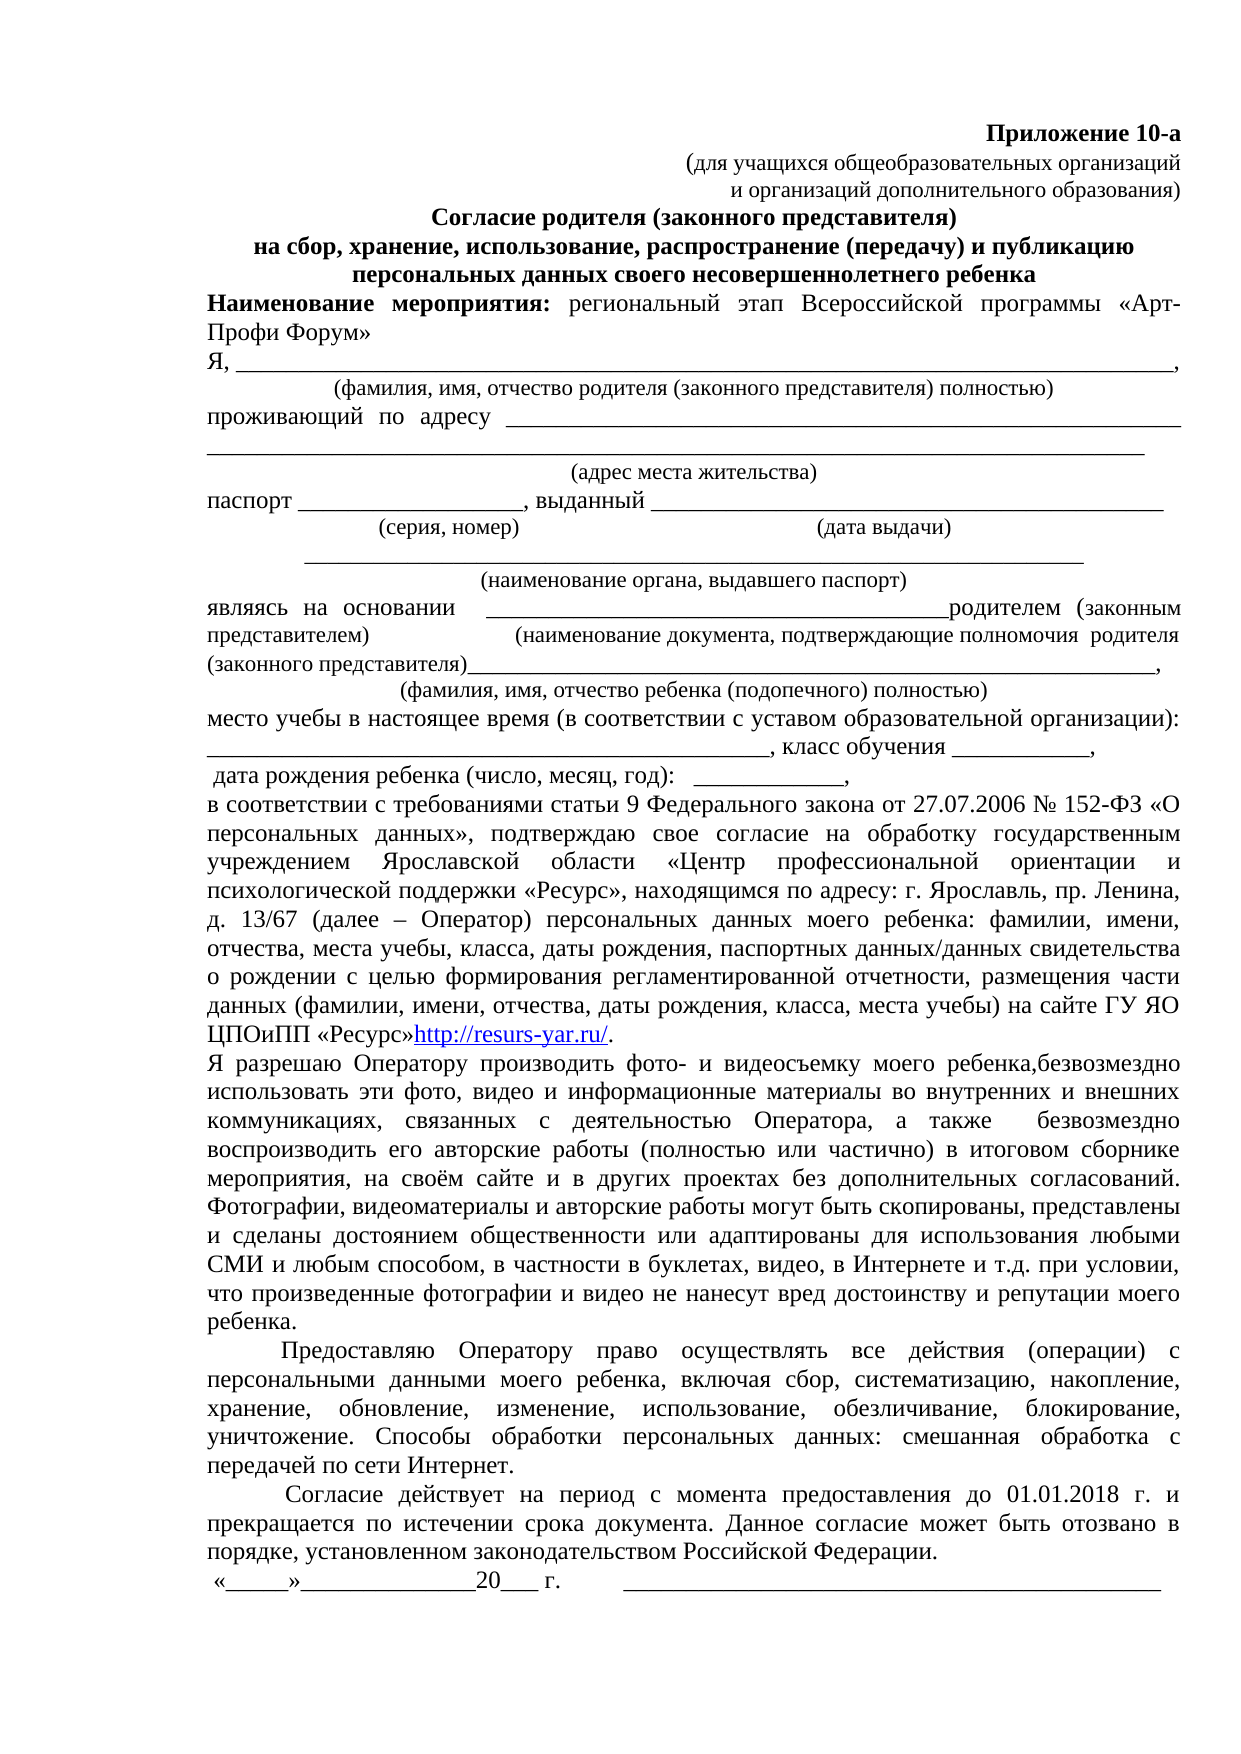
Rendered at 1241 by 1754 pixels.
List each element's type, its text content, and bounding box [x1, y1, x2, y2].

text (серия, номер) (дата выдачи) [207, 513, 1181, 540]
text место учебы в настоящее время (в соответствии с уставом образовательной организации): _____________________________________________, класс обучения ___________, [207, 703, 1181, 760]
text (фамилия, имя, отчество родителя (законного представителя) полностью) [207, 374, 1181, 401]
text (адрес места жительства) [207, 458, 1181, 485]
text «_____»______________20___ г. ___________________________________________ [207, 1565, 1181, 1594]
text Я, ___________________________________________________________________________, [207, 346, 1181, 374]
text и организаций дополнительного образования) [207, 176, 1181, 202]
text проживающий по адресу ______________________________________________________ ___________________________________________________________________________ [207, 401, 1181, 458]
text Согласие действует на период с момента предоставления до 01.01.2018 г. и прекращается по истечении срока документа. Данное согласие может быть отозвано в порядке, установленном законодательством Российской Федерации. [207, 1479, 1181, 1565]
text являясь на основании _____________________________________родителем (законным представителем) (наименование документа, подтверждающие полномочия родителя (законного представителя)_______________________________________________________, [207, 592, 1181, 676]
text Я разрешаю Оператору производить фото- и видеосъемку моего ребенка,безвозмездно использовать эти фото, видео и информационные материалы во внутренних и внешних коммуникациях, связанных с деятельностью Оператора, а также безвозмездно воспроизводить его авторские работы (полностью или частично) в итоговом сборнике мероприятия, на своём сайте и в других проектах без дополнительных согласований. Фотографии, видеоматериалы и авторские работы могут быть скопированы, представлены и сделаны достоянием общественности или адаптированы для использования любыми СМИ и любым способом, в частности в буклетах, видео, в Интернете и т.д. при условии, что произведенные фотографии и видео не нанесут вред достоинству и репутации моего ребенка. [207, 1048, 1181, 1335]
text (для учащихся общеобразовательных организаций [207, 147, 1181, 176]
text ____________________________________________________________________ [207, 540, 1181, 566]
text (наименование органа, выдавшего паспорт) [207, 566, 1181, 592]
text в соответствии с требованиями статьи 9 Федерального закона от 27.07.2006 № 152-ФЗ «О персональных данных», подтверждаю свое согласие на обработку государственным учреждением Ярославской области «Центр профессиональной ориентации и психологической поддержки «Ресурс», находящимся по адресу: г. Ярославль, пр. Ленина, д. 13/67 (далее – Оператор) персональных данных моего ребенка: фамилии, имени, отчества, места учебы, класса, даты рождения, паспортных данных/данных свидетельства о рождении с целью формирования регламентированной отчетности, размещения части данных (фамилии, имени, отчества, даты рождения, класса, места учебы) на сайте ГУ ЯО ЦПОиПП «Ресурс»http://resurs-yar.ru/. [207, 789, 1181, 1048]
text Наименование мероприятия: региональный этап Всероссийской программы «Арт-Профи Форум» [207, 288, 1181, 346]
text паспорт __________________, выданный _________________________________________ [207, 485, 1181, 513]
text Предоставляю Оператору право осуществлять все действия (операции) с персональными данными моего ребенка, включая сбор, систематизацию, накопление, хранение, обновление, изменение, использование, обезличивание, блокирование, уничтожение. Способы обработки персональных данных: смешанная обработка с передачей по сети Интернет. [207, 1335, 1181, 1479]
text дата рождения ребенка (число, месяц, год): ____________, [207, 760, 1181, 789]
text (фамилия, имя, отчество ребенка (подопечного) полностью) [207, 676, 1181, 703]
text Приложение 10-а [207, 118, 1181, 147]
text на сбор, хранение, использование, распространение (передачу) и публикацию персональных данных своего несовершеннолетнего ребенка [207, 231, 1181, 288]
text Согласие родителя (законного представителя) [207, 202, 1181, 231]
